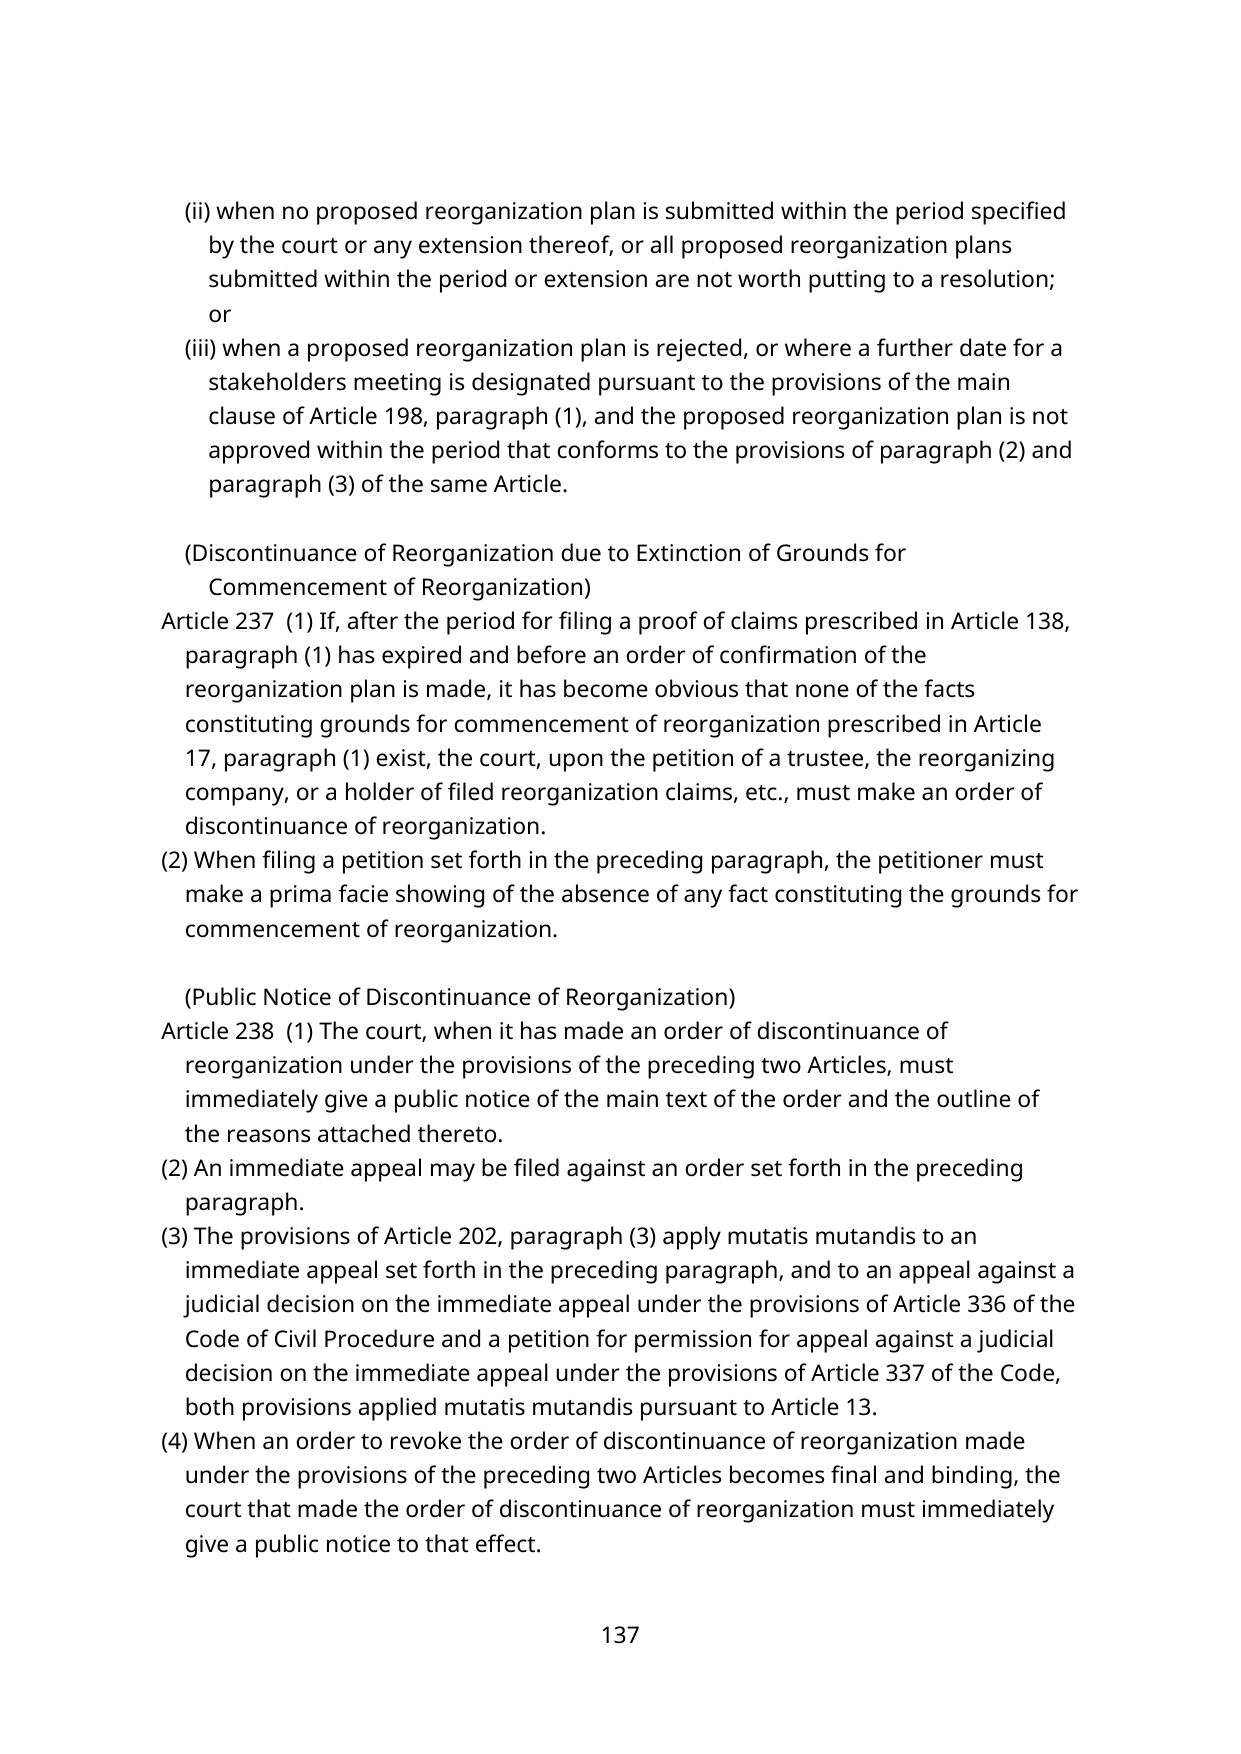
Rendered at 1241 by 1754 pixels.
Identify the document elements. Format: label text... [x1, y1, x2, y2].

text Article 237 (1) If, after the period for filing a proof of claims prescribed in Article 138, paragraph (1) has expired and before an order of confirmation of the reorganization plan is made, it has become obvious that none of the facts constituting grounds for commencement of reorganization prescribed in Article 17, paragraph (1) exist, the court, upon the petition of a trustee, the reorganizing company, or a holder of filed reorganization claims, etc., must make an order of discontinuance of reorganization. [161, 604, 1079, 843]
text (ii) when no proposed reorganization plan is submitted within the period specified by the court or any extension thereof, or all proposed reorganization plans submitted within the period or extension are not worth putting to a resolution; or [184, 194, 1079, 330]
text (iii) when a proposed reorganization plan is rejected, or where a further date for a stakeholders meeting is designated pursuant to the provisions of the main clause of Article 198, paragraph (1), and the proposed reorganization plan is not approved within the period that conforms to the provisions of paragraph (2) and paragraph (3) of the same Article. [184, 330, 1079, 501]
text (Public Notice of Discontinuance of Reorganization) [184, 979, 1079, 1014]
text (4) When an order to revoke the order of discontinuance of reorganization made under the provisions of the preceding two Articles becomes final and binding, the court that made the order of discontinuance of reorganization must immediately give a public notice to that effect. [161, 1424, 1079, 1560]
text (2) When filing a petition set forth in the preceding paragraph, the petitioner must make a prima facie showing of the absence of any fact constituting the grounds for commencement of reorganization. [161, 843, 1079, 945]
text (Discontinuance of Reorganization due to Extinction of Grounds for Commencement of Reorganization) [184, 535, 1079, 604]
text (2) An immediate appeal may be filed against an order set forth in the preceding paragraph. [161, 1150, 1079, 1219]
text (3) The provisions of Article 202, paragraph (3) apply mutatis mutandis to an immediate appeal set forth in the preceding paragraph, and to an appeal against a judicial decision on the immediate appeal under the provisions of Article 336 of the Code of Civil Procedure and a petition for permission for appeal against a judicial decision on the immediate appeal under the provisions of Article 337 of the Code, both provisions applied mutatis mutandis pursuant to Article 13. [161, 1219, 1079, 1424]
text Article 238 (1) The court, when it has made an order of discontinuance of reorganization under the provisions of the preceding two Articles, must immediately give a public notice of the main text of the order and the outline of the reasons attached thereto. [161, 1014, 1079, 1150]
